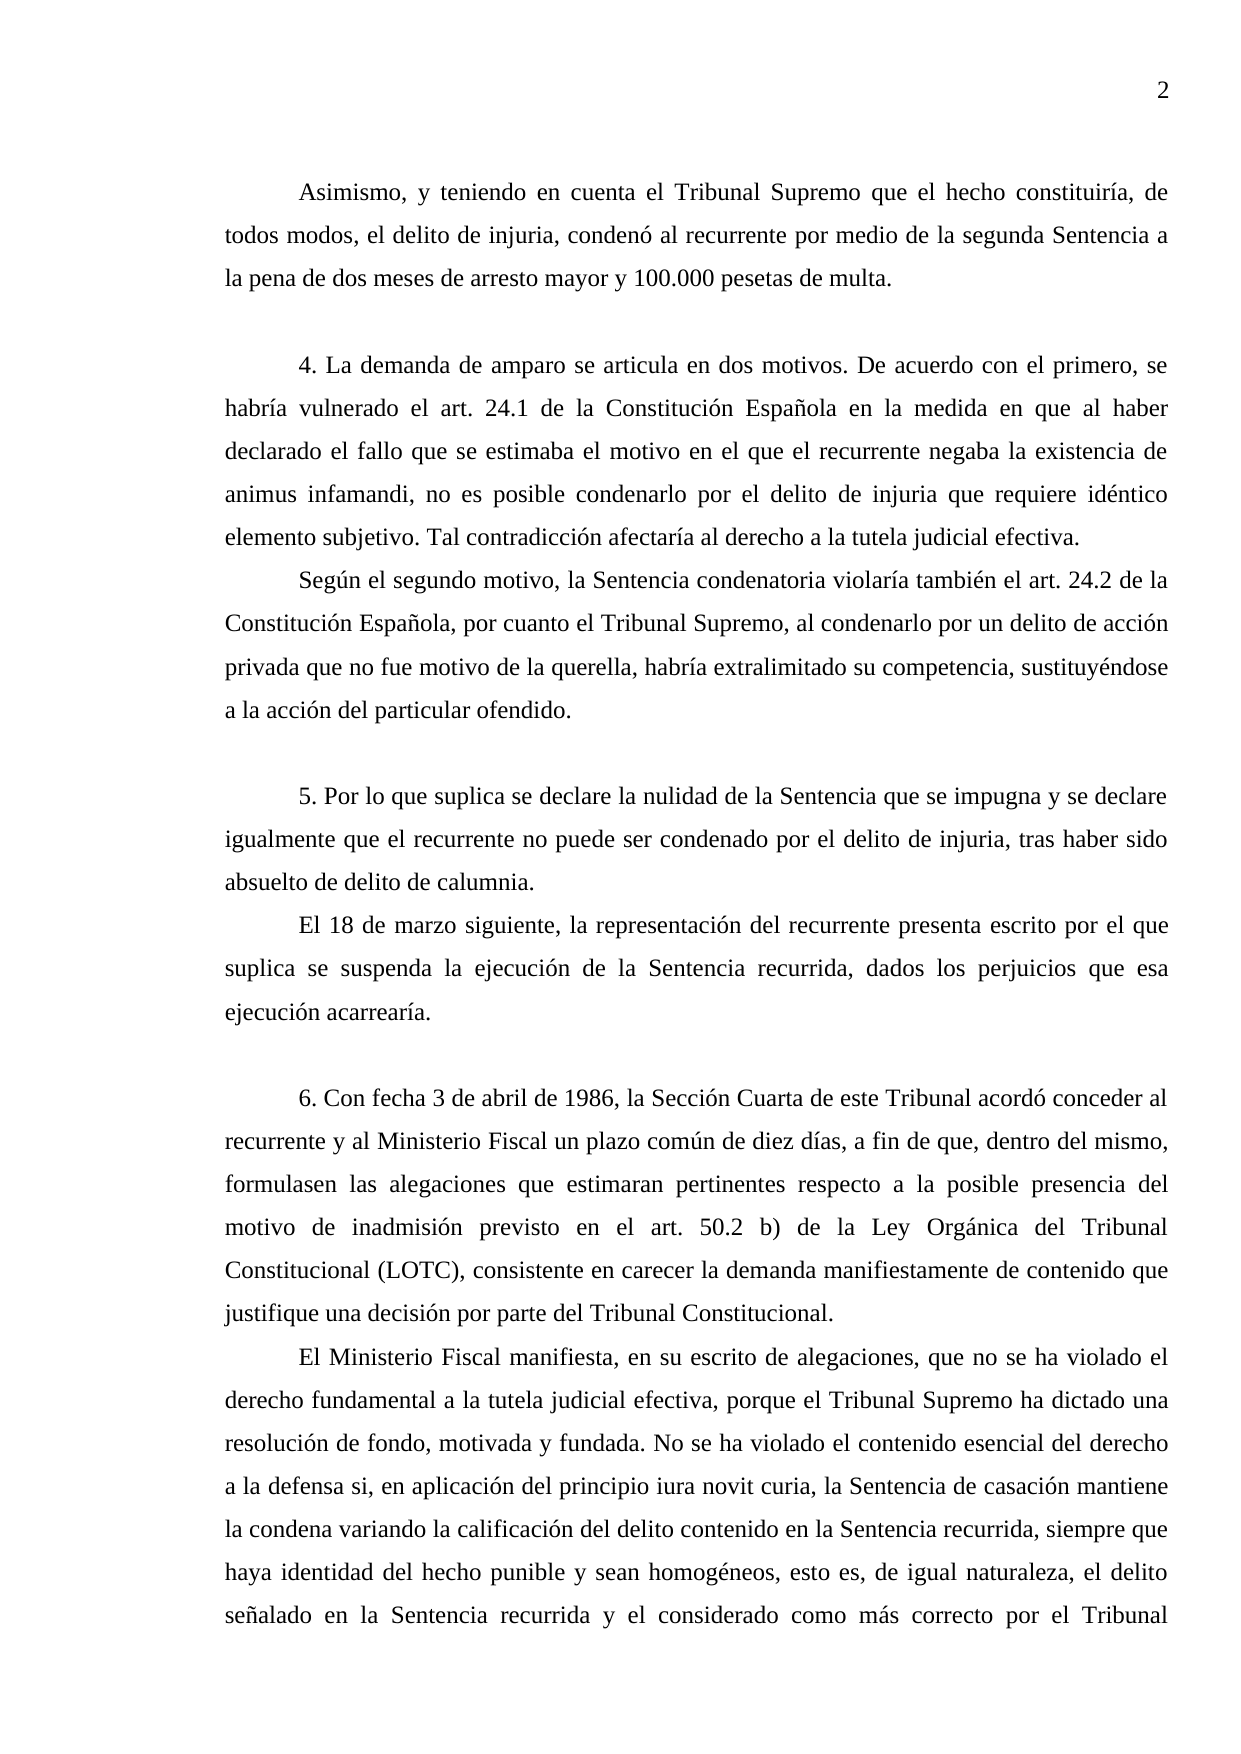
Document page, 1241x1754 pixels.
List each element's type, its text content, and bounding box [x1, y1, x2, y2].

text 4. La demanda de amparo se articula en dos motivos. De acuerdo con el primero, se habría vulnerado el art. 24.1 de la Constitución Española en la medida en que al haber declarado el fallo que se estimaba el motivo en el que el recurrente negaba la existencia de animus infamandi, no es posible condenarlo por el delito de injuria que requiere idéntico elemento subjetivo. Tal contradicción afectaría al derecho a la tutela judicial efectiva. [224, 350, 1169, 551]
text Según el segundo motivo, la Sentencia condenatoria violaría también el art. 24.2 de la Constitución Española, por cuanto el Tribunal Supremo, al condenarlo por un delito de acción privada que no fue motivo de la querella, habría extralimitado su competencia, sustituyéndose a la acción del particular ofendido. [224, 565, 1169, 723]
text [224, 1342, 1169, 1629]
text Asimismo, y teniendo en cuenta el Tribunal Supremo que el hecho constituiría, de todos modos, el delito de injuria, condenó al recurrente por medio de la segunda Sentencia a la pena de dos meses de arresto mayor y 100.000 pesetas de multa. [224, 177, 1169, 292]
text 5. Por lo que suplica se declare la nulidad de la Sentencia que se impugna y se declare igualmente que el recurrente no puede ser condenado por el delito de injuria, tras haber sido absuelto de delito de calumnia. [224, 781, 1169, 896]
text 6. Con fecha 3 de abril de 1986, la Sección Cuarta de este Tribunal acordó conceder al recurrente y al Ministerio Fiscal un plazo común de diez días, a fin de que, dentro del mismo, formulasen las alegaciones que estimaran pertinentes respecto a la posible presencia del motivo de inadmisión previsto en el art. 50.2 b) de la Ley Orgánica del Tribunal Constitucional (LOTC), consistente en carecer la demanda manifiestamente de contenido que justifique una decisión por parte del Tribunal Constitucional. [224, 1083, 1169, 1327]
text El 18 de marzo siguiente, la representación del recurrente presenta escrito por el que suplica se suspenda la ejecución de la Sentencia recurrida, dados los perjuicios que esa ejecución acarrearía. [224, 910, 1169, 1025]
